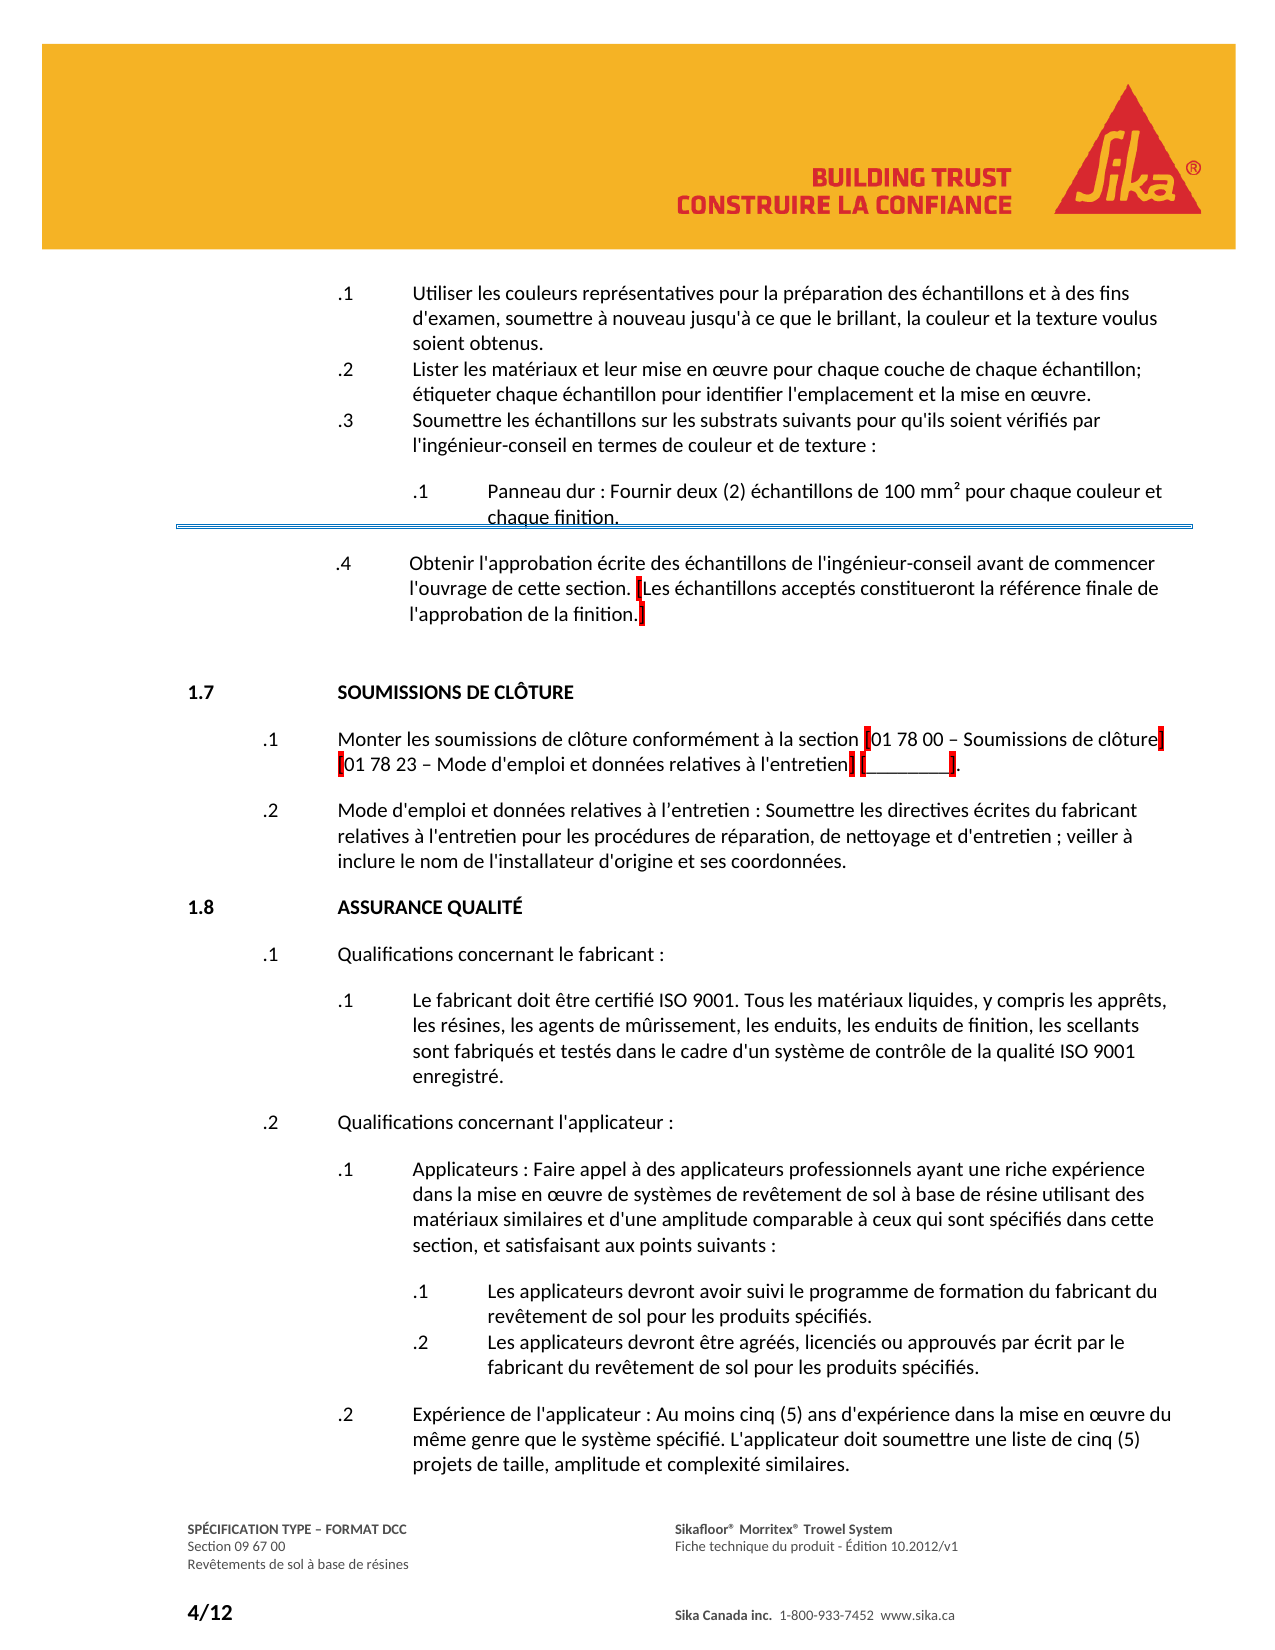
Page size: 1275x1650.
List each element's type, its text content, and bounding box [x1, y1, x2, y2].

subtitle ASSURANCE QUALITÉ [187, 894, 1181, 920]
subtitle .4 Obtenir l'approbation écrite des échantillons de l'ingénieur-conseil avant de commencer l'ouvrage de cette section. [Les échantillons acceptés constitueront la référence finale de l'approbation de la finition.] [335, 550, 1181, 626]
subtitle Soumettre les échantillons sur les substrats suivants pour qu'ils soient vérifiés par l'ingénieur-conseil en termes de couleur et de texture : [337, 407, 1181, 458]
subtitle Les applicateurs devront avoir suivi le programme de formation du fabricant du revêtement de sol pour les produits spécifiés. [412, 1278, 1181, 1329]
subtitle Soumissions de clôture [187, 679, 1181, 705]
subtitle Le fabricant doit être certifié ISO 9001. Tous les matériaux liquides, y compris les apprêts, les résines, les agents de mûrissement, les enduits, les enduits de finition, les scellants sont fabriqués et testés dans le cadre d'un système de contrôle de la qualité ISO 9001 enregistré. [337, 987, 1181, 1089]
subtitle Expérience de l'applicateur : Au moins cinq (5) ans d'expérience dans la mise en œuvre du même genre que le système spécifié. L'applicateur doit soumettre une liste de cinq (5) projets de taille, amplitude et complexité similaires. [337, 1401, 1181, 1477]
picture [677, 84, 1202, 214]
subtitle Qualifications concernant le fabricant : [262, 941, 1181, 966]
subtitle Lister les matériaux et leur mise en œuvre pour chaque couche de chaque échantillon; étiqueter chaque échantillon pour identifier l'emplacement et la mise en œuvre. [337, 356, 1181, 407]
subtitle Monter les soumissions de clôture conformément à la section [01 78 00 – Soumissions de clôture] [01 78 23 – Mode d'emploi et données relatives à l'entretien] [________]. [866, 726, 1181, 777]
subtitle Utiliser les couleurs représentatives pour la préparation des échantillons et à des fins d'examen, soumettre à nouveau jusqu'à ce que le brillant, la couleur et la texture voulus soient obtenus. [337, 270, 1181, 356]
subtitle Applicateurs : Faire appel à des applicateurs professionnels ayant une riche expérience dans la mise en œuvre de systèmes de revêtement de sol à base de résine utilisant des matériaux similaires et d'une amplitude comparable à ceux qui sont spécifiés dans cette section, et satisfaisant aux points suivants : [337, 1156, 1181, 1257]
subtitle Monter les soumissions de clôture conformément à la section [01 78 00 – Soumissions de clôture] [01 78 23 – Mode d'emploi et données relatives à l'entretien] [________]. [262, 726, 864, 777]
subtitle Mode d'emploi et données relatives à l’entretien : Soumettre les directives écrites du fabricant relatives à l'entretien pour les procédures de réparation, de nettoyage et d'entretien ; veiller à inclure le nom de l'installateur d'origine et ses coordonnées. [262, 797, 1181, 874]
subtitle Panneau dur : Fournir deux (2) échantillons de 100 mm² pour chaque couleur et chaque finition. [412, 478, 1181, 524]
subtitle Qualifications concernant l'applicateur : [262, 1109, 1181, 1135]
subtitle Les applicateurs devront être agréés, licenciés ou approuvés par écrit par le fabricant du revêtement de sol pour les produits spécifiés. [412, 1329, 1181, 1380]
